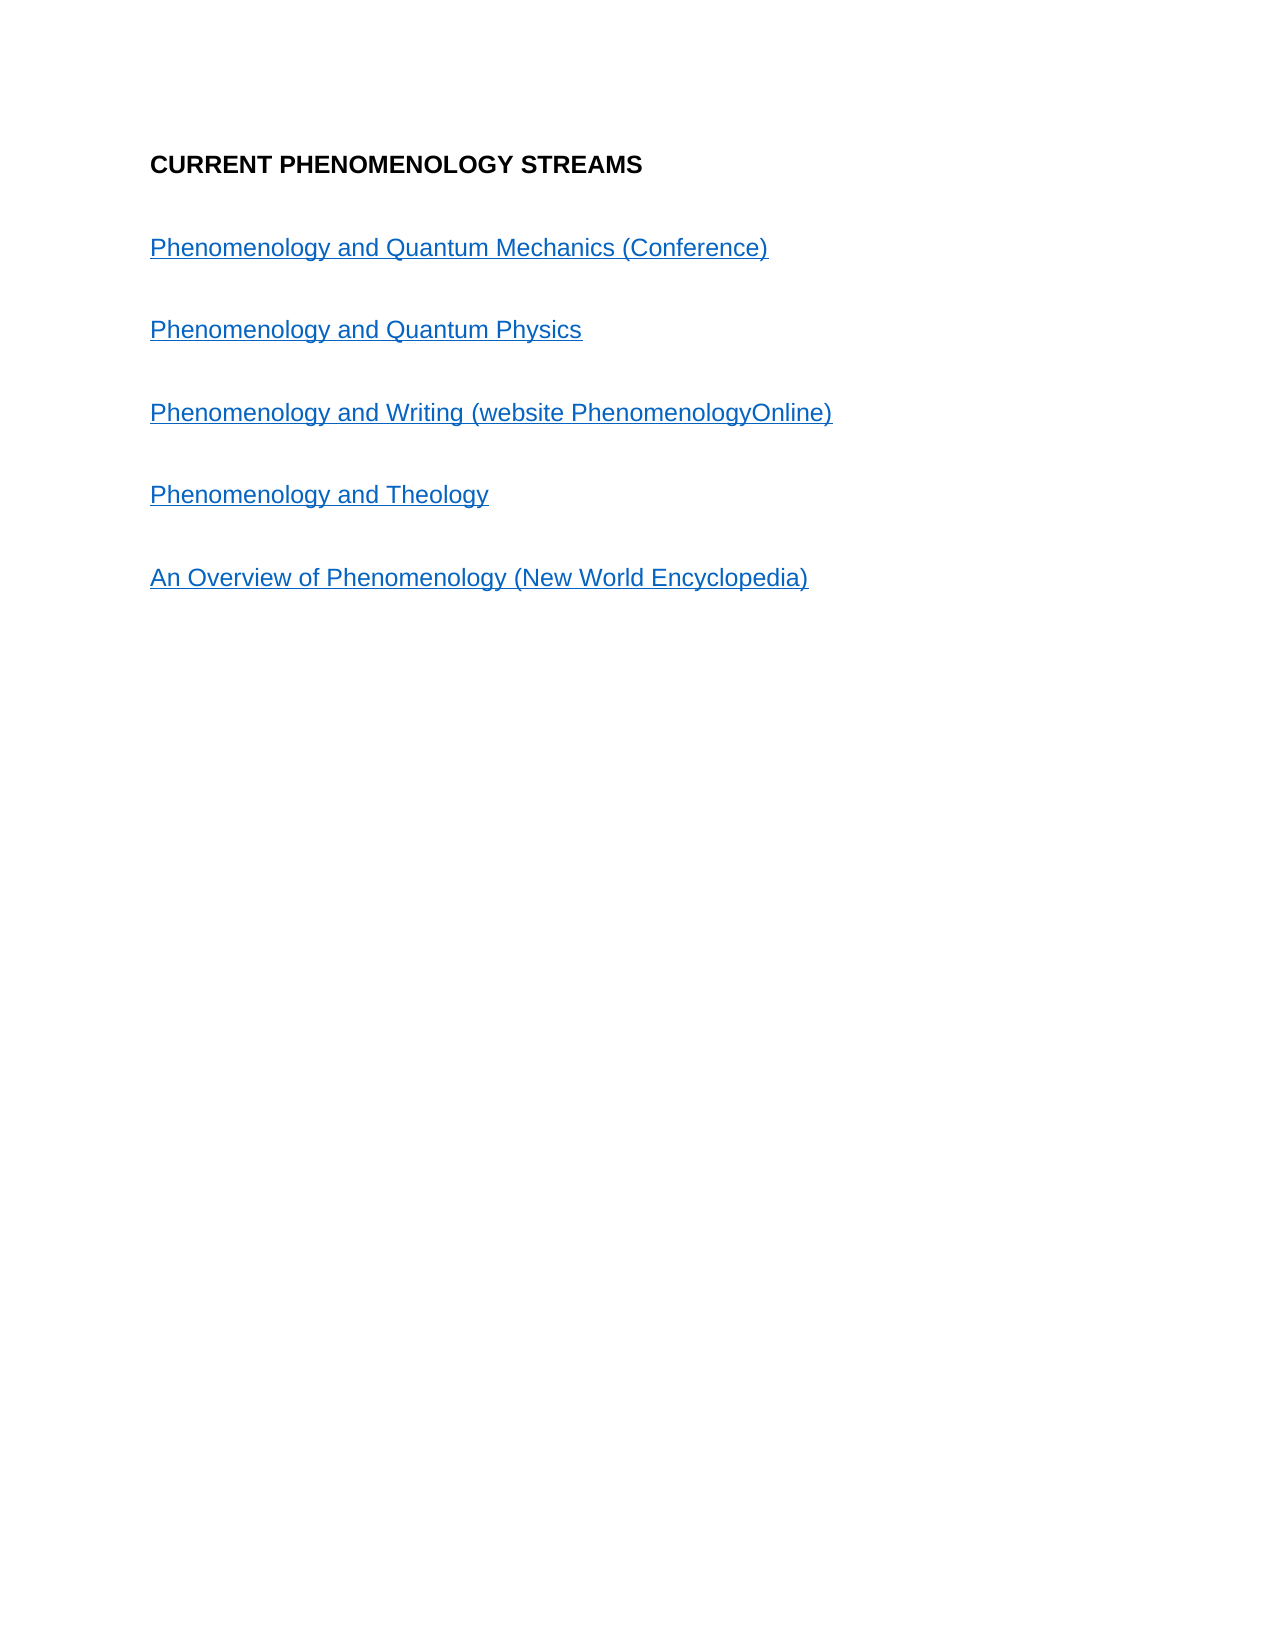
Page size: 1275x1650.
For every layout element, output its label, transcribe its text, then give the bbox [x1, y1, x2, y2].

text Phenomenology and Writing (website PhenomenologyOnline) [150, 397, 1125, 426]
text Phenomenology and Theology [150, 480, 1125, 509]
text CURRENT PHENOMENOLOGY STREAMS [150, 150, 1125, 179]
text An Overview of Phenomenology (New World Encyclopedia) [150, 562, 1125, 591]
text Phenomenology and Quantum Mechanics (Conference) [150, 232, 1125, 261]
text Phenomenology and Quantum Physics [150, 315, 1125, 344]
